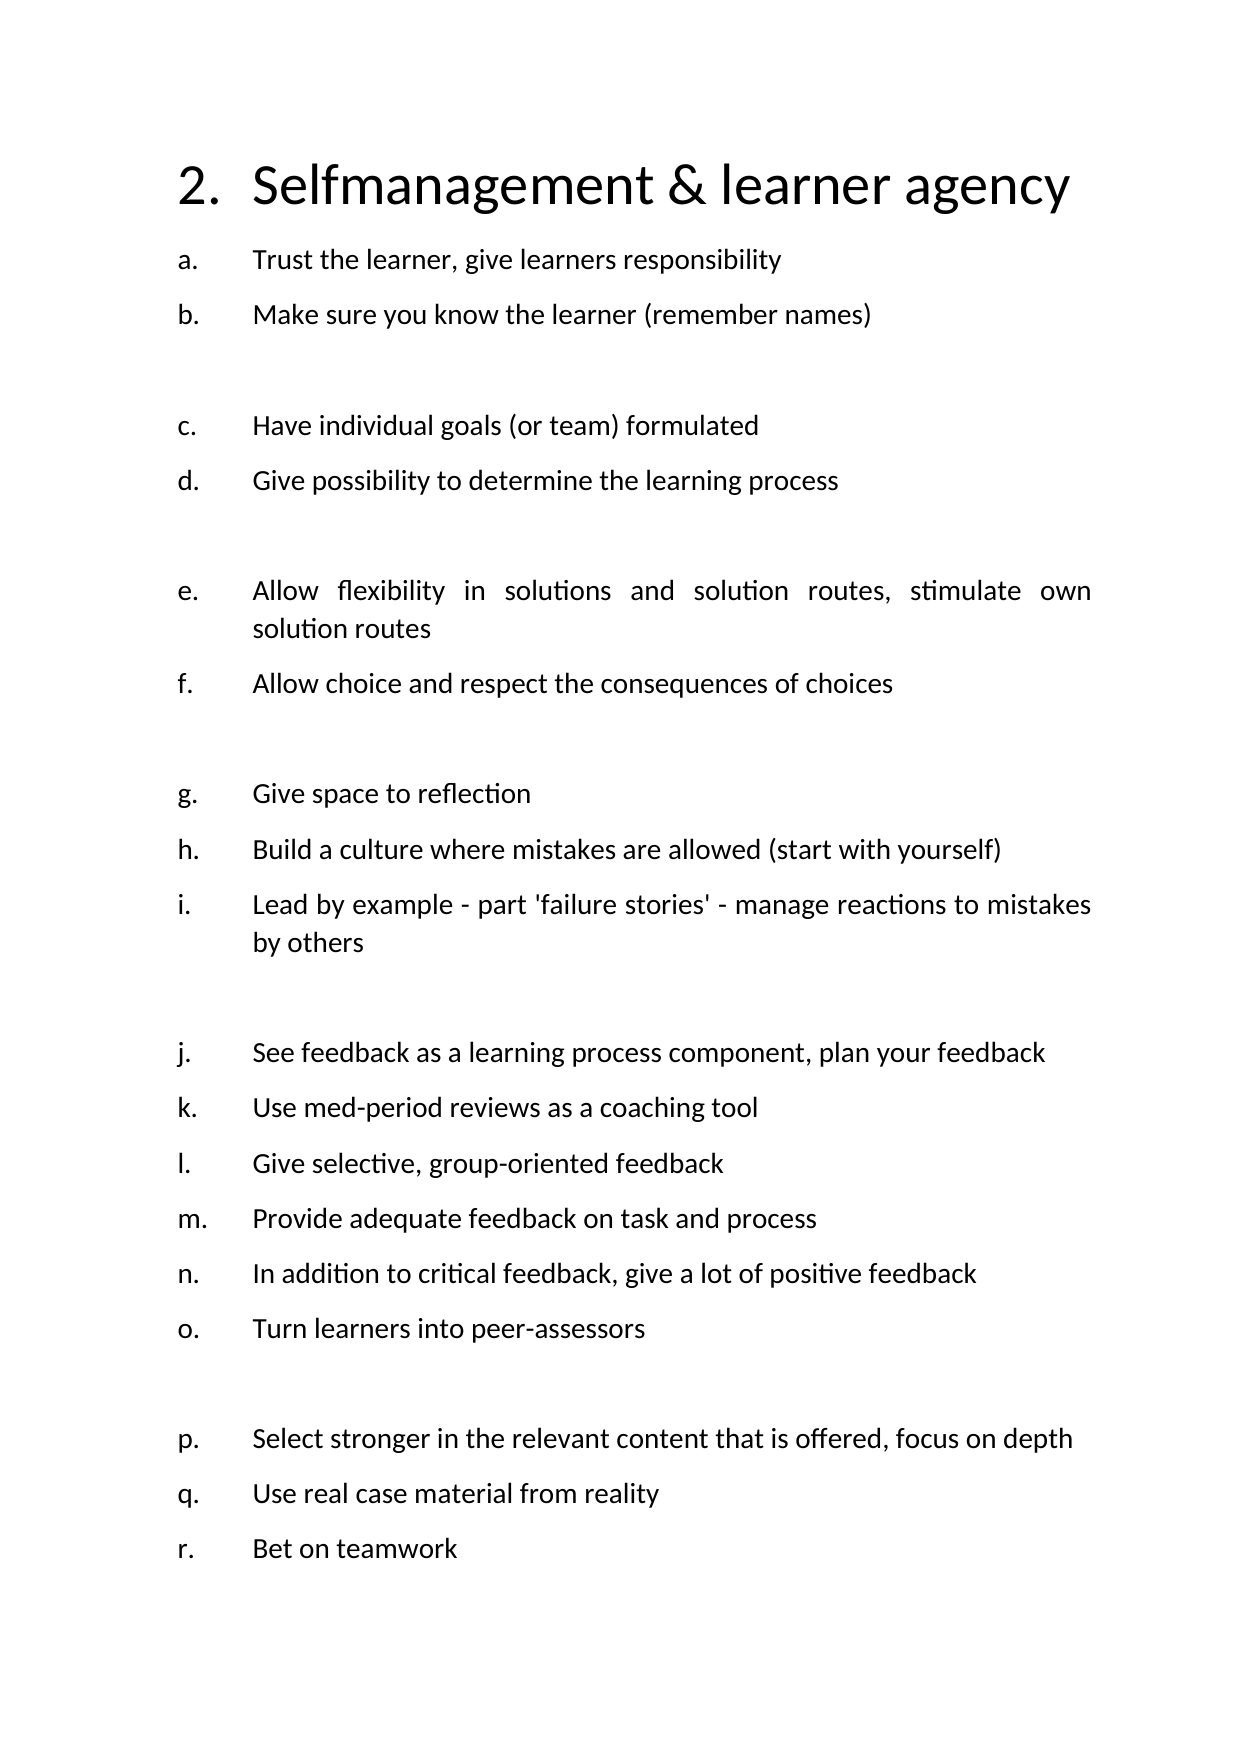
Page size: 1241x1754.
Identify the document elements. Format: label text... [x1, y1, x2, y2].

list Selfmanagement & learner agency [177, 148, 1092, 219]
list Give selective, group-oriented feedback [177, 1145, 1092, 1180]
list See feedback as a learning process component, plan your feedback [177, 1034, 1092, 1070]
list Provide adequate feedback on task and process [177, 1200, 1092, 1235]
list Lead by example - part 'failure stories' - manage reactions to mistakes by others [177, 886, 1092, 960]
list Select stronger in the relevant content that is offered, focus on depth [177, 1420, 1092, 1456]
list In addition to critical feedback, give a lot of positive feedback [177, 1255, 1092, 1291]
list Use real case material from reality [177, 1475, 1092, 1511]
list Build a culture where mistakes are allowed (start with yourself) [177, 831, 1092, 866]
list Have individual goals (or team) formulated [177, 407, 1092, 442]
list Bet on teamwork [177, 1530, 1092, 1566]
list Trust the learner, give learners responsibility [177, 241, 1092, 277]
list Allow flexibility in solutions and solution routes, stimulate own solution routes [177, 572, 1092, 646]
list Give space to reflection [177, 776, 1092, 811]
list Turn learners into peer-assessors [177, 1310, 1092, 1346]
list Give possibility to determine the learning process [177, 462, 1092, 497]
list Use med-period reviews as a coaching tool [177, 1089, 1092, 1125]
list Allow choice and respect the consequences of choices [177, 665, 1092, 701]
list Make sure you know the learner (remember names) [177, 296, 1092, 332]
